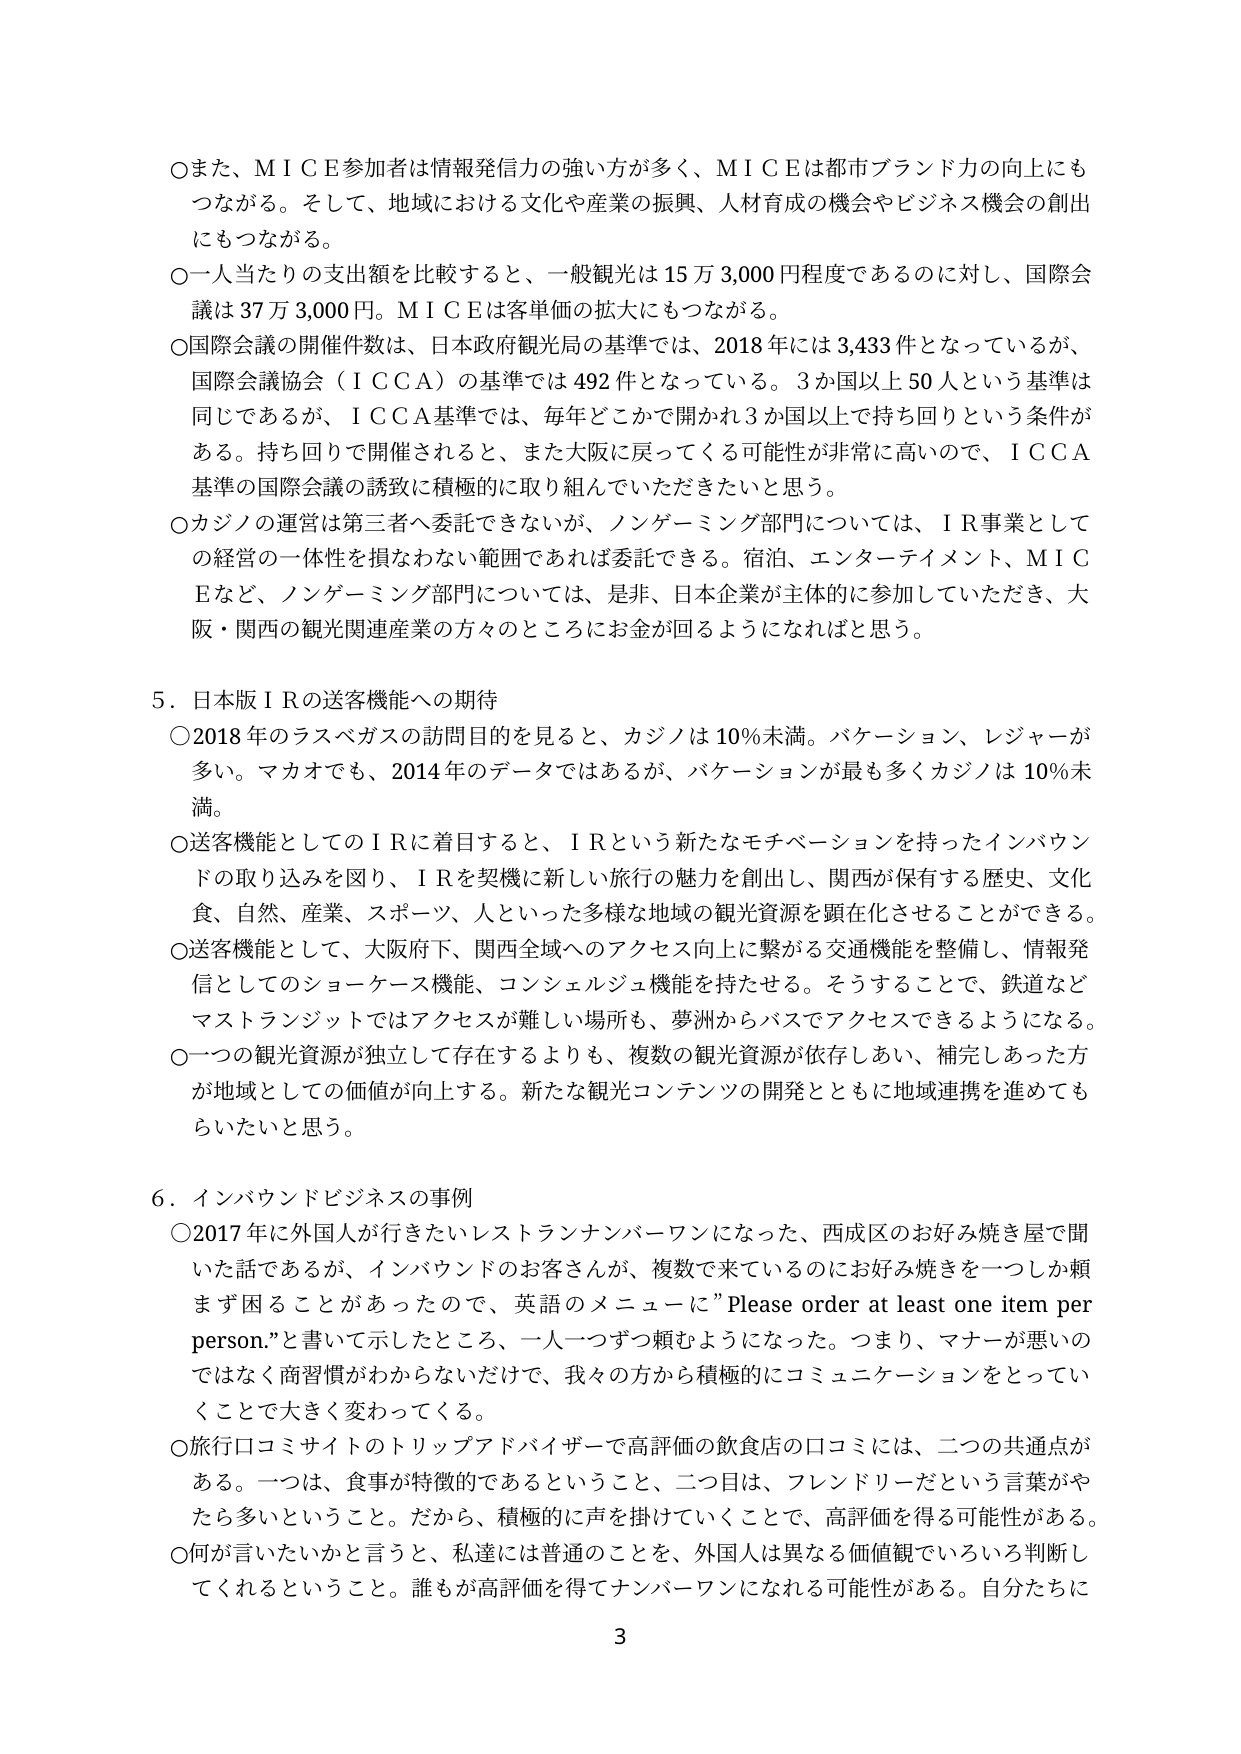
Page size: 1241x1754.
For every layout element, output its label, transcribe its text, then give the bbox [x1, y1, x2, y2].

text ○送客機能として、大阪府下、関西全域へのアクセス向上に繋がる交通機能を整備し、情報発信としてのショーケース機能、コンシェルジュ機能を持たせる。そうすることで、鉄道などマストランジットではアクセスが難しい場所も、夢洲からバスでアクセスできるようになる。 [169, 930, 1092, 1037]
text ○また、ＭＩＣＥ参加者は情報発信力の強い方が多く、ＭＩＣＥは都市ブランド力の向上にもつながる。そして、地域における文化や産業の振興、人材育成の機会やビジネス機会の創出にもつながる。 [169, 149, 1092, 255]
text ○一つの観光資源が独立して存在するよりも、複数の観光資源が依存しあい、補完しあった方が地域としての価値が向上する。新たな観光コンテンツの開発とともに地域連携を進めてもらいたいと思う。 [169, 1037, 1092, 1143]
text ○一人当たりの支出額を比較すると、一般観光は15万3,000円程度であるのに対し、国際会議は37万3,000円。ＭＩＣＥは客単価の拡大にもつながる。 [169, 255, 1092, 326]
text ○送客機能としてのＩＲに着目すると、ＩＲという新たなモチベーションを持ったインバウンドの取り込みを図り、ＩＲを契機に新しい旅行の魅力を創出し、関西が保有する歴史、文化、食、自然、産業、スポーツ、人といった多様な地域の観光資源を顕在化させることができる。 [169, 824, 1092, 930]
text ○国際会議の開催件数は、日本政府観光局の基準では、2018年には3,433件となっているが、国際会議協会（ＩＣＣＡ）の基準では492件となっている。３か国以上50人という基準は同じであるが、ＩＣＣＡ基準では、毎年どこかで開かれ３か国以上で持ち回りという条件がある。持ち回りで開催されると、また大阪に戻ってくる可能性が非常に高いので、ＩＣＣＡ基準の国際会議の誘致に積極的に取り組んでいただきたいと思う。 [169, 326, 1092, 504]
text ○2017年に外国人が行きたいレストランナンバーワンになった、西成区のお好み焼き屋で聞いた話であるが、インバウンドのお客さんが、複数で来ているのにお好み焼きを一つしか頼まず困ることがあったので、英語のメニューに”Please order at least one item per person.”と書いて示したところ、一人一つずつ頼むようになった。つまり、マナーが悪いのではなく商習慣がわからないだけで、我々の方から積極的にコミュニケーションをとっていくことで大きく変わってくる。 [148, 1214, 1092, 1427]
text ○旅行口コミサイトのトリップアドバイザーで高評価の飲食店の口コミには、二つの共通点がある。一つは、食事が特徴的であるということ、二つ目は、フレンドリーだという言葉がやたら多いということ。だから、積極的に声を掛けていくことで、高評価を得る可能性がある。 [169, 1427, 1092, 1534]
text ６．インバウンドビジネスの事例 [148, 1179, 1092, 1214]
text ５．日本版ＩＲの送客機能への期待 [148, 682, 1092, 717]
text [169, 1534, 1092, 1605]
text ○カジノの運営は第三者へ委託できないが、ノンゲーミング部門については、ＩＲ事業としての経営の一体性を損なわない範囲であれば委託できる。宿泊、エンターテイメント、ＭＩＣＥなど、ノンゲーミング部門については、是非、日本企業が主体的に参加していただき、大阪・関西の観光関連産業の方々のところにお金が回るようになればと思う。 [169, 504, 1092, 646]
text ○2018年のラスベガスの訪問目的を見ると、カジノは10％未満。バケーション、レジャーが多い。マカオでも、2014年のデータではあるが、バケーションが最も多くカジノは10％未満。 [148, 717, 1092, 824]
